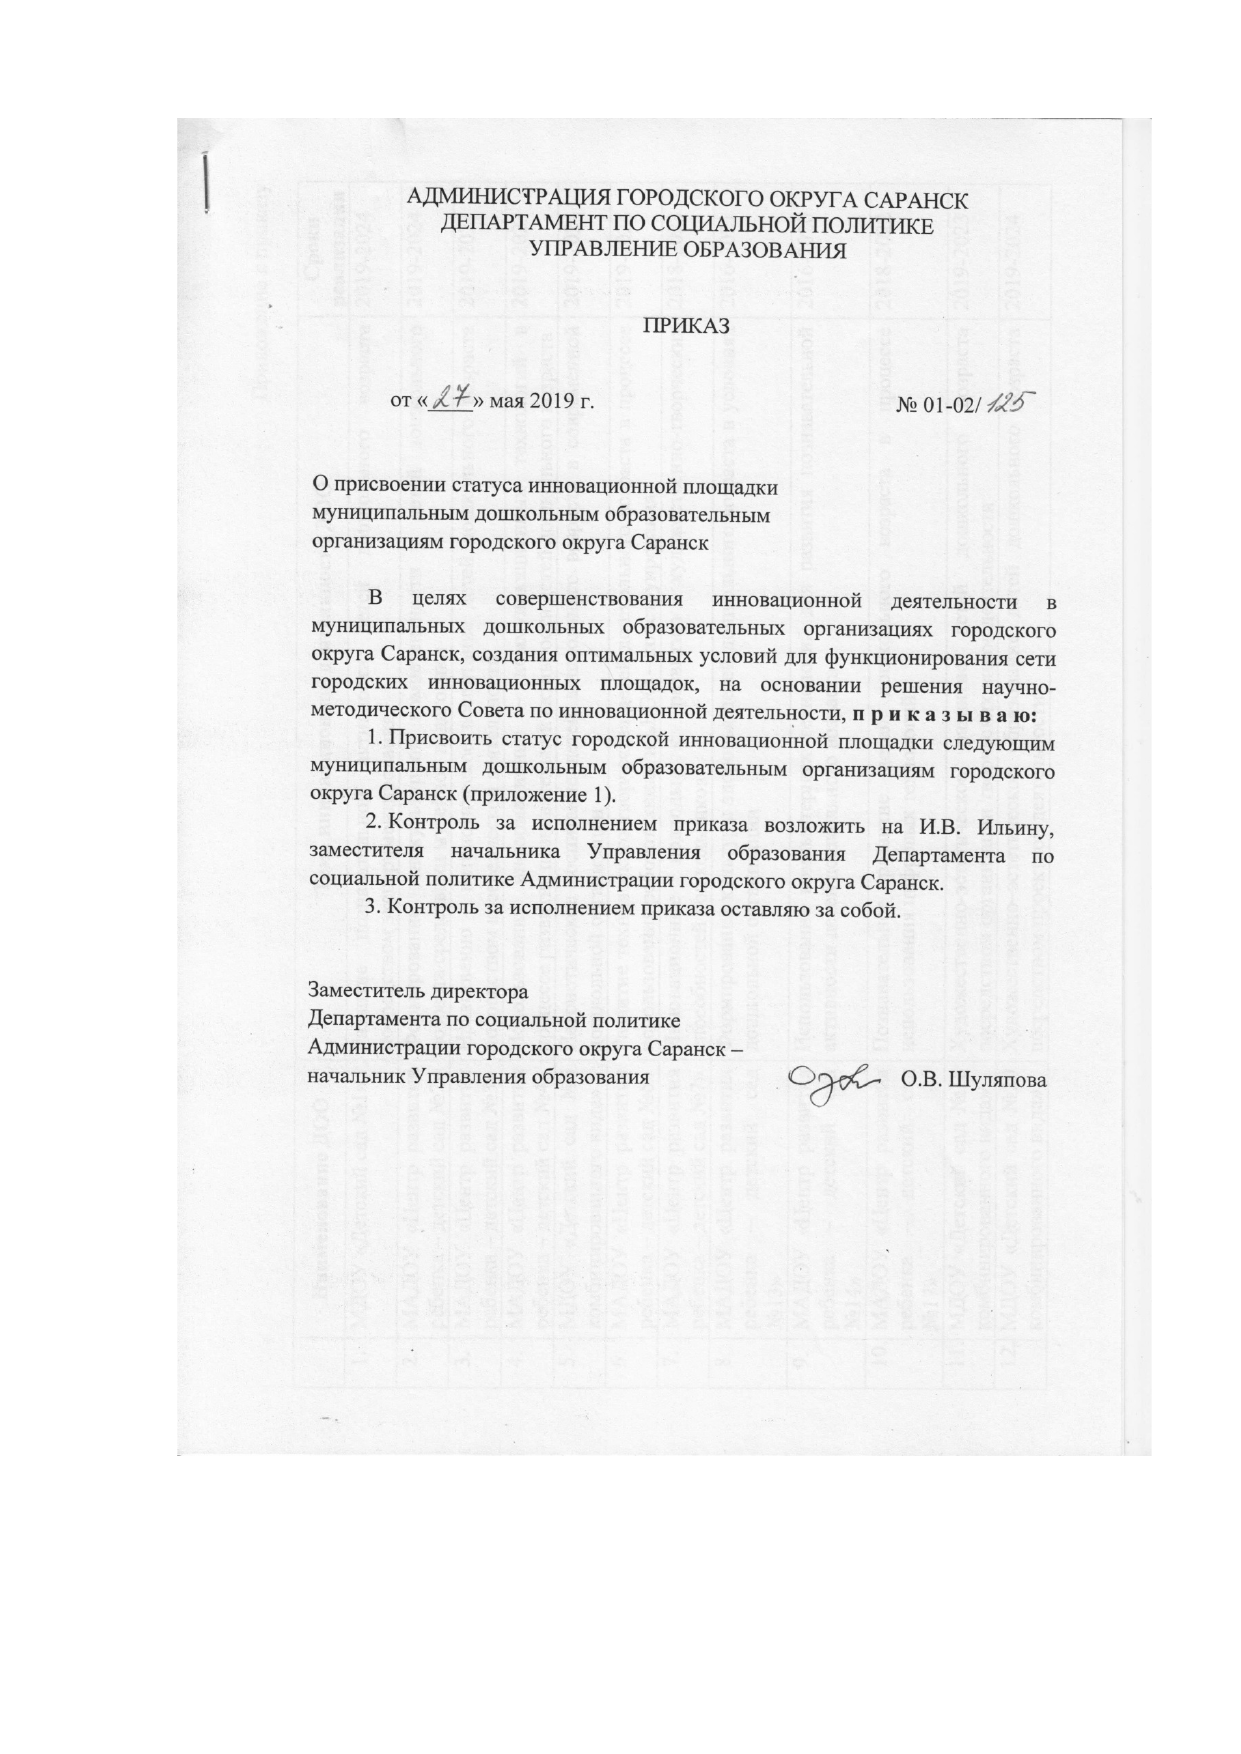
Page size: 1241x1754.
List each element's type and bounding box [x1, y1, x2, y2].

picture [177, 118, 1152, 1456]
